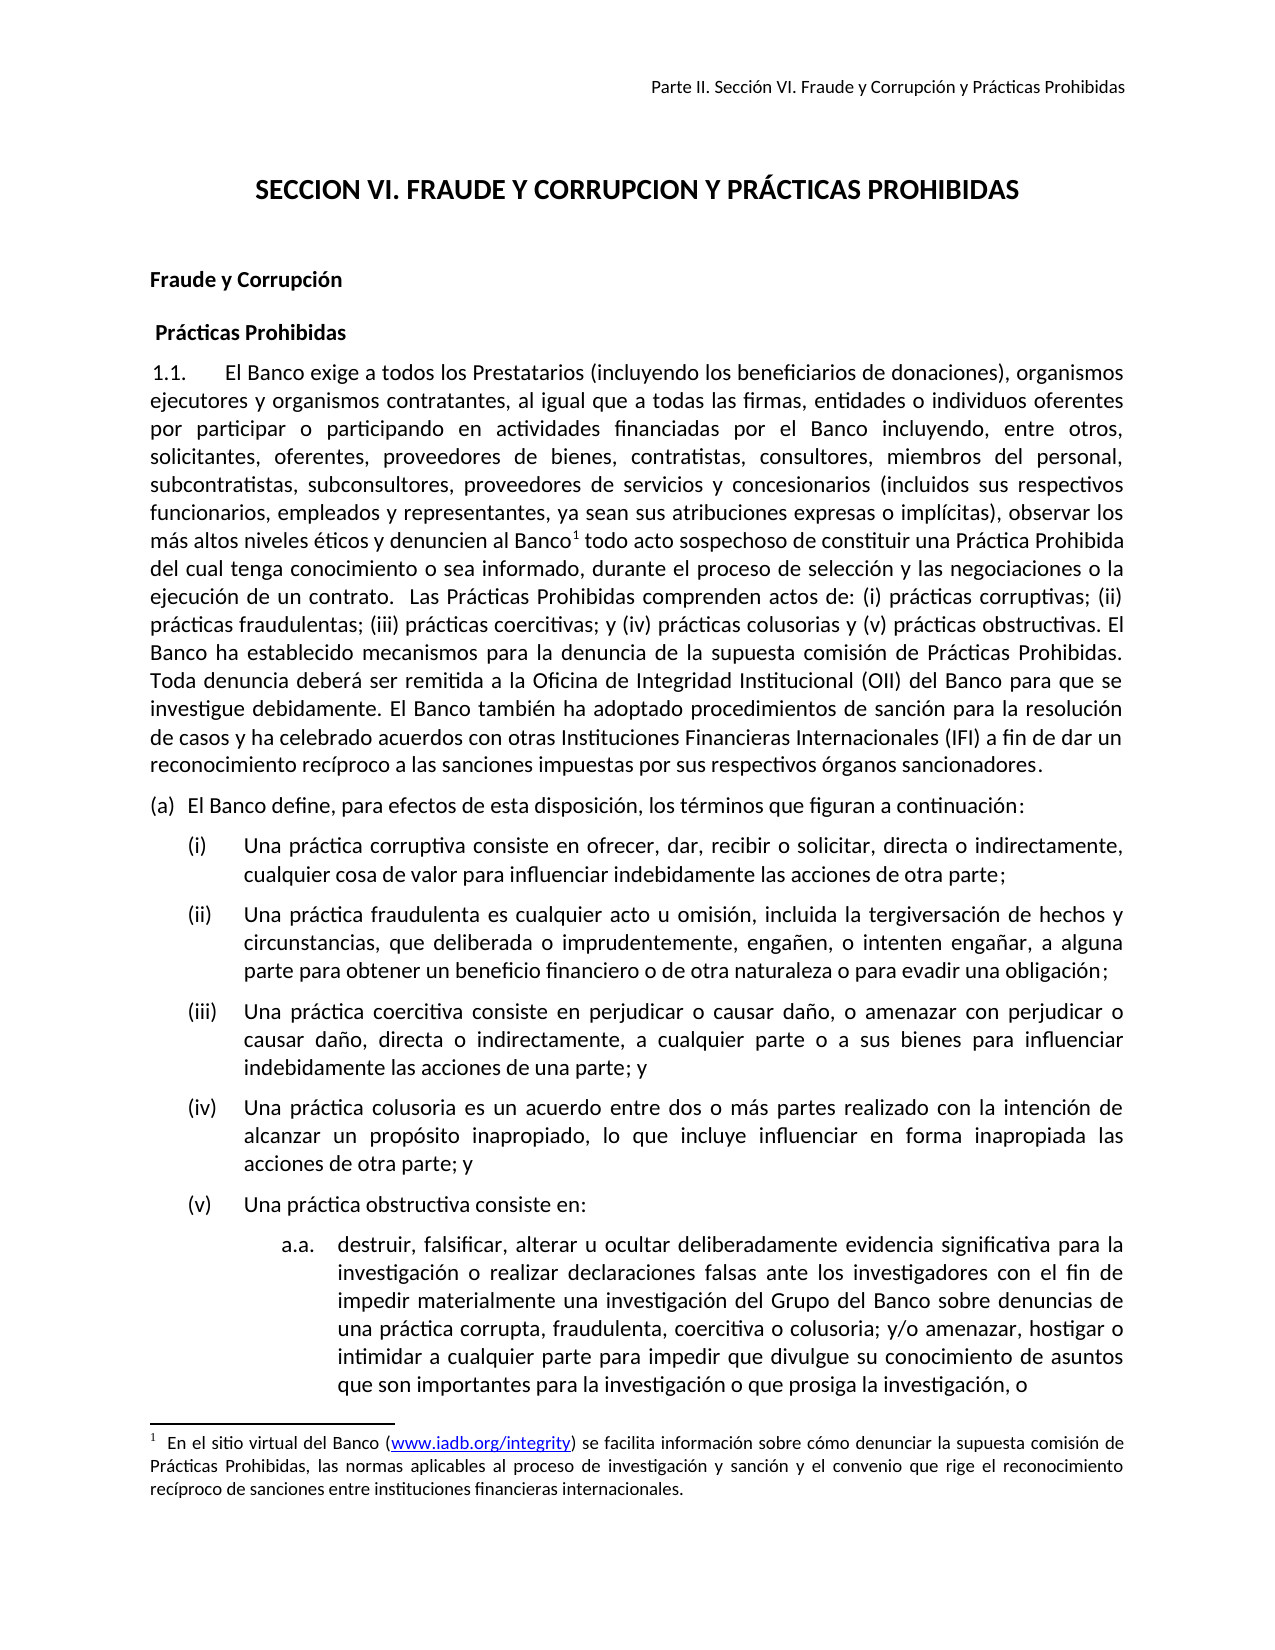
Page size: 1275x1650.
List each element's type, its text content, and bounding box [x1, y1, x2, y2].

subtitle SECCION VI. FRAUDE Y CORRUPCION Y PRÁCTICAS PROHIBIDAS [150, 171, 1125, 206]
list El Banco define, para efectos de esta disposición, los términos que figuran a continuación: [150, 791, 1125, 819]
text Fraude y Corrupción [150, 265, 1125, 293]
list Una práctica corruptiva consiste en ofrecer, dar, recibir o solicitar, directa o indirectamente, cualquier cosa de valor para influenciar indebidamente las acciones de otra parte; [187, 832, 1125, 888]
text Prácticas Prohibidas [150, 318, 1125, 346]
list Una práctica coercitiva consiste en perjudicar o causar daño, o amenazar con perjudicar o causar daño, directa o indirectamente, a cualquier parte o a sus bienes para influenciar indebidamente las acciones de una parte; y [187, 997, 1125, 1081]
list El Banco exige a todos los Prestatarios (incluyendo los beneficiarios de donaciones), organismos ejecutores y organismos contratantes, al igual que a todas las firmas, entidades o individuos oferentes por participar o participando en actividades financiadas por el Banco incluyendo, entre otros, solicitantes, oferentes, proveedores de bienes, contratistas, consultores, miembros del personal, subcontratistas, subconsultores, proveedores de servicios y concesionarios (incluidos sus respectivos funcionarios, empleados y representantes, ya sean sus atribuciones expresas o implícitas), observar los más altos niveles éticos y denuncien al Banco todo acto sospechoso de constituir una Práctica Prohibida del cual tenga conocimiento o sea informado, durante el proceso de selección y las negociaciones o la ejecución de un contrato. Las Prácticas Prohibidas comprenden actos de: (i) prácticas corruptivas; (ii) prácticas fraudulentas; (iii) prácticas coercitivas; y (iv) prácticas colusorias y (v) prácticas obstructivas. El Banco ha establecido mecanismos para la denuncia de la supuesta comisión de Prácticas Prohibidas. Toda denuncia deberá ser remitida a la Oficina de Integridad Institucional (OII) del Banco para que se investigue debidamente. El Banco también ha adoptado procedimientos de sanción para la resolución de casos y ha celebrado acuerdos con otras Instituciones Financieras Internacionales (IFI) a fin de dar un reconocimiento recíproco a las sanciones impuestas por sus respectivos órganos sancionadores. [150, 358, 1125, 779]
list Una práctica colusoria es un acuerdo entre dos o más partes realizado con la intención de alcanzar un propósito inapropiado, lo que incluye influenciar en forma inapropiada las acciones de otra parte; y [187, 1093, 1125, 1177]
list Una práctica fraudulenta es cualquier acto u omisión, incluida la tergiversación de hechos y circunstancias, que deliberada o imprudentemente, engañen, o intenten engañar, a alguna parte para obtener un beneficio financiero o de otra naturaleza o para evadir una obligación; [187, 900, 1125, 984]
list destruir, falsificar, alterar u ocultar deliberadamente evidencia significativa para la investigación o realizar declaraciones falsas ante los investigadores con el fin de impedir materialmente una investigación del Grupo del Banco sobre denuncias de una práctica corrupta, fraudulenta, coercitiva o colusoria; y/o amenazar, hostigar o intimidar a cualquier parte para impedir que divulgue su conocimiento de asuntos que son importantes para la investigación o que prosiga la investigación, o [281, 1230, 1125, 1398]
list Una práctica obstructiva consiste en: [187, 1190, 1125, 1218]
